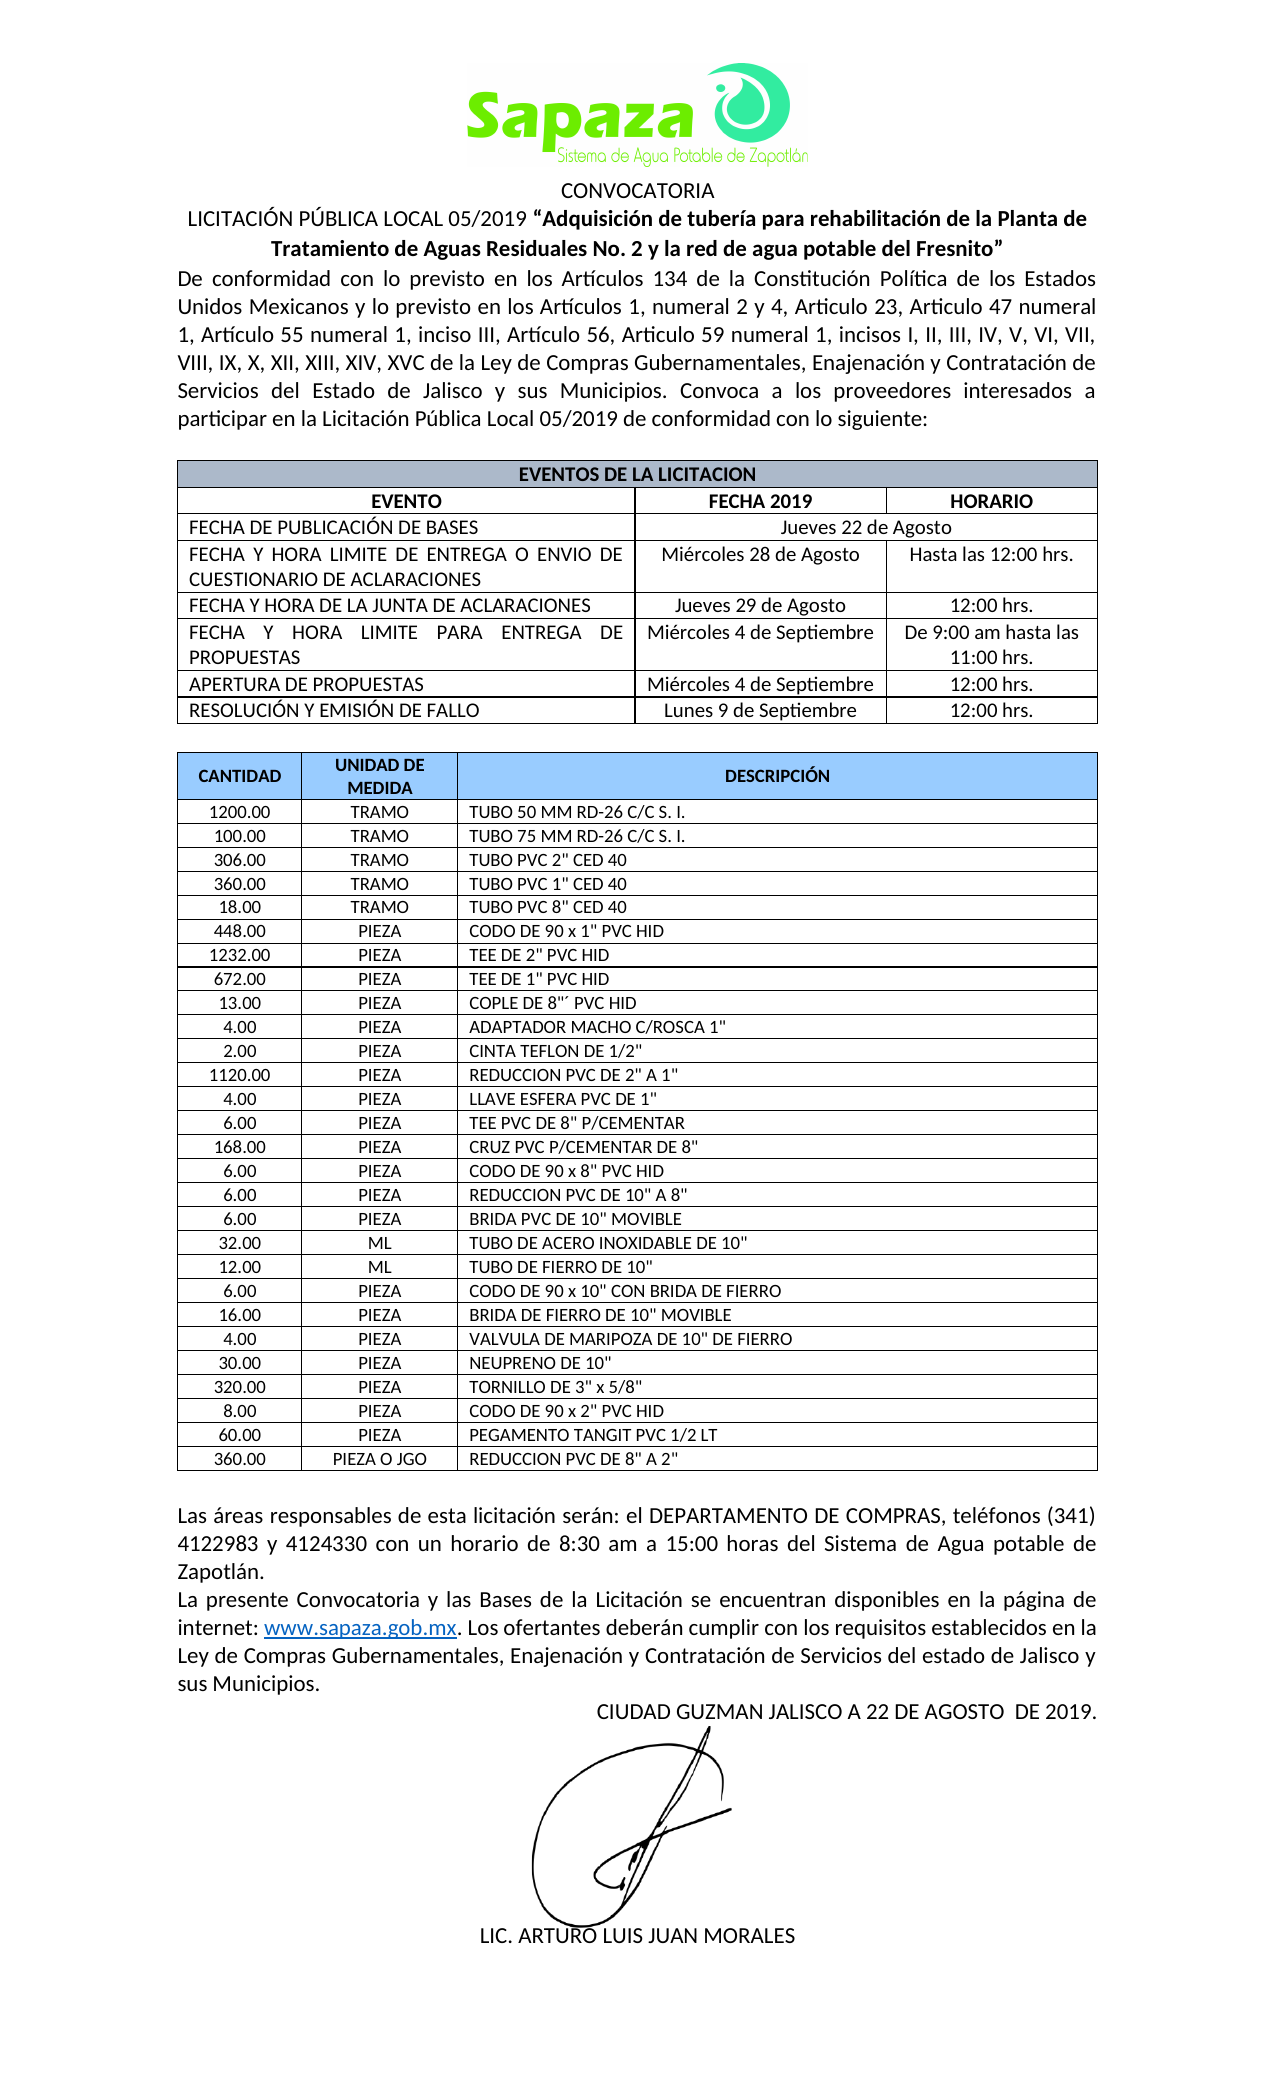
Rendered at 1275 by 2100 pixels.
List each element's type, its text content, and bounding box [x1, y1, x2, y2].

table_cell PIEZA [302, 1111, 457, 1134]
table_cell 4.00 [178, 1087, 301, 1110]
table_cell COPLE DE 8"´ PVC HID [458, 991, 1097, 1014]
table_cell ADAPTADOR MACHO C/ROSCA 1" [458, 1015, 1097, 1038]
table_cell TRAMO [302, 872, 457, 894]
table_cell 672.00 [178, 968, 301, 990]
table_cell 6.00 [178, 1111, 301, 1134]
table_cell VALVULA DE MARIPOZA DE 10" DE FIERRO [458, 1327, 1097, 1350]
table_cell TRAMO [302, 848, 457, 871]
table_cell 4.00 [178, 1015, 301, 1038]
table_cell Jueves 29 de Agosto [636, 593, 886, 618]
table_cell TRAMO [302, 800, 457, 823]
table_cell 100.00 [178, 824, 301, 847]
table_cell CODO DE 90 x 1" PVC HID [458, 920, 1097, 942]
table_cell PIEZA [302, 1279, 457, 1302]
table_cell PIEZA [302, 1087, 457, 1110]
table_cell CODO DE 90 x 2" PVC HID [458, 1399, 1097, 1422]
text CONVOCATORIA [177, 176, 1098, 204]
table_header CANTIDAD [178, 753, 301, 799]
table_cell Miércoles 4 de Septiembre [636, 619, 886, 670]
table_cell 1120.00 [178, 1063, 301, 1086]
table_cell Miércoles 4 de Septiembre [636, 671, 886, 696]
table_cell TUBO PVC 1" CED 40 [458, 872, 1097, 894]
table_cell PEGAMENTO TANGIT PVC 1/2 LT [458, 1423, 1097, 1446]
table_cell De 9:00 am hasta las 11:00 hrs. [887, 619, 1097, 670]
table_cell 168.00 [178, 1135, 301, 1158]
table_cell 448.00 [178, 920, 301, 942]
picture [531, 1726, 732, 1921]
table_cell REDUCCION PVC DE 2" A 1" [458, 1063, 1097, 1086]
table_cell FECHA DE PUBLICACIÓN DE BASES [178, 514, 634, 540]
table_cell 2.00 [178, 1039, 301, 1062]
table_cell 6.00 [178, 1183, 301, 1206]
table_cell TUBO PVC 8" CED 40 [458, 896, 1097, 918]
text LICITACIÓN PÚBLICA LOCAL 05/2019 “Adquisición de tubería para rehabilitación de la Planta de Tratamiento de Aguas Residuales No. 2 y la red de agua potable del Fresnito” [177, 204, 1098, 262]
table_cell Miércoles 28 de Agosto [636, 541, 886, 592]
table_cell 16.00 [178, 1303, 301, 1326]
table_cell Jueves 22 de Agosto [636, 514, 1097, 540]
table_cell NEUPRENO DE 10" [458, 1351, 1097, 1374]
table_cell TRAMO [302, 896, 457, 918]
table_cell TUBO PVC 2" CED 40 [458, 848, 1097, 871]
table_cell Lunes 9 de Septiembre [636, 698, 886, 723]
table_cell TUBO 50 MM RD-26 C/C S. I. [458, 800, 1097, 823]
table_cell CINTA TEFLON DE 1/2" [458, 1039, 1097, 1062]
table_cell PIEZA O JGO [302, 1447, 457, 1469]
table_cell 6.00 [178, 1279, 301, 1302]
table_cell 12.00 [178, 1255, 301, 1278]
table_cell BRIDA PVC DE 10" MOVIBLE [458, 1207, 1097, 1230]
table_cell LLAVE ESFERA PVC DE 1" [458, 1087, 1097, 1110]
table_cell TUBO 75 MM RD-26 C/C S. I. [458, 824, 1097, 847]
table_cell CODO DE 90 x 8" PVC HID [458, 1159, 1097, 1182]
table_cell Hasta las 12:00 hrs. [887, 541, 1097, 592]
table_cell PIEZA [302, 1063, 457, 1086]
table_cell ML [302, 1255, 457, 1278]
table_cell 306.00 [178, 848, 301, 871]
table_cell TUBO DE ACERO INOXIDABLE DE 10" [458, 1231, 1097, 1254]
picture [467, 63, 808, 167]
table_cell CODO DE 90 x 10" CON BRIDA DE FIERRO [458, 1279, 1097, 1302]
table_cell TORNILLO DE 3" x 5/8" [458, 1375, 1097, 1398]
table_cell PIEZA [302, 944, 457, 966]
table_cell PIEZA [302, 1375, 457, 1398]
table_cell PIEZA [302, 1351, 457, 1374]
table_cell PIEZA [302, 1207, 457, 1230]
table_cell PIEZA [302, 1303, 457, 1326]
table_header EVENTOS DE LA LICITACION [178, 461, 1097, 487]
table_cell 12:00 hrs. [887, 671, 1097, 696]
text De conformidad con lo previsto en los Artículos 134 de la Constitución Política de los Estados Unidos Mexicanos y lo previsto en los Artículos 1, numeral 2 y 4, Articulo 23, Articulo 47 numeral 1, Artículo 55 numeral 1, inciso III, Artículo 56, Articulo 59 numeral 1, incisos I, II, III, IV, V, VI, VII, VIII, IX, X, XII, XIII, XIV, XVC de la Ley de Compras Gubernamentales, Enajenación y Contratación de Servicios del Estado de Jalisco y sus Municipios. Convoca a los proveedores interesados a participar en la Licitación Pública Local 05/2019 de conformidad con lo siguiente: [177, 264, 1098, 432]
table_cell 320.00 [178, 1375, 301, 1398]
table_header UNIDAD DE MEDIDA [302, 753, 457, 799]
table_cell 60.00 [178, 1423, 301, 1446]
table_cell FECHA Y HORA DE LA JUNTA DE ACLARACIONES [178, 593, 634, 618]
table_cell PIEZA [302, 1399, 457, 1422]
table_cell PIEZA [302, 991, 457, 1014]
table_cell TRAMO [302, 824, 457, 847]
table_cell PIEZA [302, 1015, 457, 1038]
table_cell PIEZA [302, 1159, 457, 1182]
table_cell 6.00 [178, 1207, 301, 1230]
table_cell 1200.00 [178, 800, 301, 823]
table_cell RESOLUCIÓN Y EMISIÓN DE FALLO [178, 698, 634, 723]
table_cell TEE DE 1" PVC HID [458, 968, 1097, 990]
table_cell 360.00 [178, 872, 301, 894]
table_cell CRUZ PVC P/CEMENTAR DE 8" [458, 1135, 1097, 1158]
text CIUDAD GUZMAN JALISCO A 22 DE AGOSTO DE 2019. [177, 1697, 1098, 1725]
table_cell PIEZA [302, 1423, 457, 1446]
table_cell EVENTO [178, 488, 634, 513]
table_cell TUBO DE FIERRO DE 10" [458, 1255, 1097, 1278]
table_cell TEE PVC DE 8" P/CEMENTAR [458, 1111, 1097, 1134]
table_cell APERTURA DE PROPUESTAS [178, 671, 634, 696]
table_cell FECHA Y HORA LIMITE PARA ENTREGA DE PROPUESTAS [178, 619, 634, 670]
table_cell 6.00 [178, 1159, 301, 1182]
text Las áreas responsables de esta licitación serán: el DEPARTAMENTO DE COMPRAS, teléfonos (341) 4122983 y 4124330 con un horario de 8:30 am a 15:00 horas del Sistema de Agua potable de Zapotlán. [177, 1501, 1098, 1585]
table_cell 13.00 [178, 991, 301, 1014]
table_cell 12:00 hrs. [887, 593, 1097, 618]
table_cell 18.00 [178, 896, 301, 918]
table_cell PIEZA [302, 1039, 457, 1062]
table_cell FECHA 2019 [636, 488, 886, 513]
table_cell REDUCCION PVC DE 8" A 2" [458, 1447, 1097, 1469]
table_cell 32.00 [178, 1231, 301, 1254]
table_cell 4.00 [178, 1327, 301, 1350]
table_cell REDUCCION PVC DE 10" A 8" [458, 1183, 1097, 1206]
table_cell PIEZA [302, 920, 457, 942]
table_cell PIEZA [302, 1327, 457, 1350]
table_cell BRIDA DE FIERRO DE 10" MOVIBLE [458, 1303, 1097, 1326]
table_cell PIEZA [302, 968, 457, 990]
text LIC. ARTURO LUIS JUAN MORALES [177, 1921, 1098, 1949]
table_cell ML [302, 1231, 457, 1254]
table_header DESCRIPCIÓN [458, 753, 1097, 799]
table_cell 8.00 [178, 1399, 301, 1422]
table_cell 30.00 [178, 1351, 301, 1374]
table_cell 1232.00 [178, 944, 301, 966]
table_cell PIEZA [302, 1135, 457, 1158]
table_cell TEE DE 2" PVC HID [458, 944, 1097, 966]
table_cell PIEZA [302, 1183, 457, 1206]
table_cell 360.00 [178, 1447, 301, 1469]
table_cell 12:00 hrs. [887, 698, 1097, 723]
table_cell FECHA Y HORA LIMITE DE ENTREGA O ENVIO DE CUESTIONARIO DE ACLARACIONES [178, 541, 634, 592]
text La presente Convocatoria y las Bases de la Licitación se encuentran disponibles en la página de internet: www.sapaza.gob.mx. Los ofertantes deberán cumplir con los requisitos establecidos en la Ley de Compras Gubernamentales, Enajenación y Contratación de Servicios del estado de Jalisco y sus Municipios. [177, 1585, 1098, 1697]
table_cell HORARIO [887, 488, 1097, 513]
